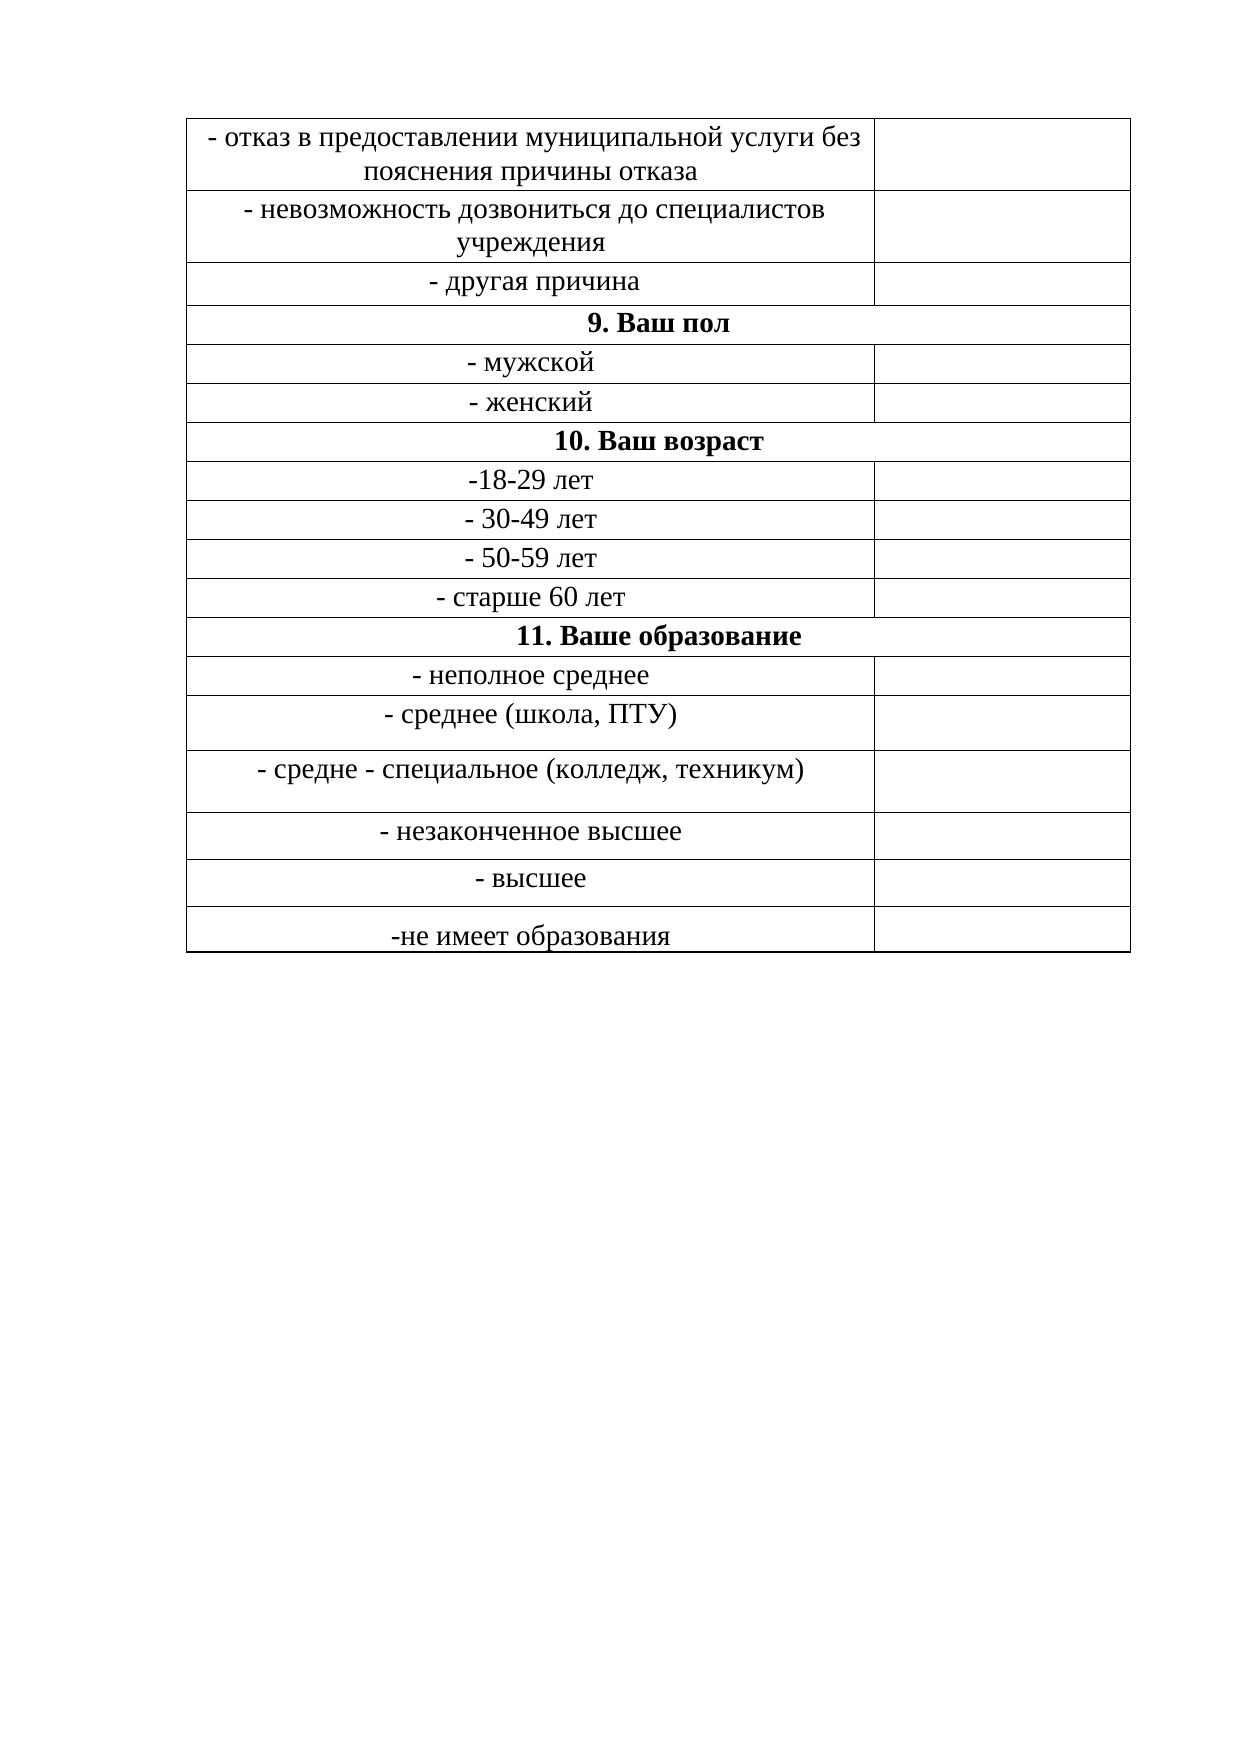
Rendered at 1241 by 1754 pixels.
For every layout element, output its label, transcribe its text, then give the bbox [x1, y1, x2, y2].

table_cell - старше 60 лет [187, 579, 874, 617]
table_cell [875, 657, 1130, 695]
table_cell [875, 907, 1130, 951]
table_cell [875, 540, 1130, 578]
table_cell - мужской [187, 345, 874, 383]
table_cell - женский [187, 384, 874, 422]
table_cell [875, 345, 1130, 383]
table_cell [875, 579, 1130, 617]
table_cell [875, 263, 1130, 304]
table_cell - неполное среднее [187, 657, 874, 695]
table_cell 10. Ваш возраст [187, 423, 1130, 461]
table_cell [875, 813, 1130, 859]
table_cell [875, 384, 1130, 422]
table_cell - незаконченное высшее [187, 813, 874, 859]
table_cell 9. Ваш пол [187, 306, 1130, 343]
table_cell - среднее (школа, ПТУ) [187, 696, 874, 750]
table_cell - высшее [187, 860, 874, 906]
table_cell - невозможность дозвониться до специалистов учреждения [187, 191, 874, 262]
table_cell [875, 462, 1130, 500]
table_cell [875, 696, 1130, 750]
table_cell - средне - специальное (колледж, техникум) [187, 751, 874, 812]
table_cell 11. Ваше образование [187, 618, 1130, 656]
table_cell [875, 191, 1130, 262]
table_cell [875, 119, 1130, 190]
table_cell -не имеет образования [187, 907, 874, 951]
table_cell - 50-59 лет [187, 540, 874, 578]
table_cell [875, 501, 1130, 539]
table_cell -18-29 лет [187, 462, 874, 500]
table_cell [875, 860, 1130, 906]
table_cell - 30-49 лет [187, 501, 874, 539]
table_cell - отказ в предоставлении муниципальной услуги без пояснения причины отказа [187, 119, 874, 190]
table_cell - другая причина [187, 263, 874, 304]
table_cell [875, 751, 1130, 812]
